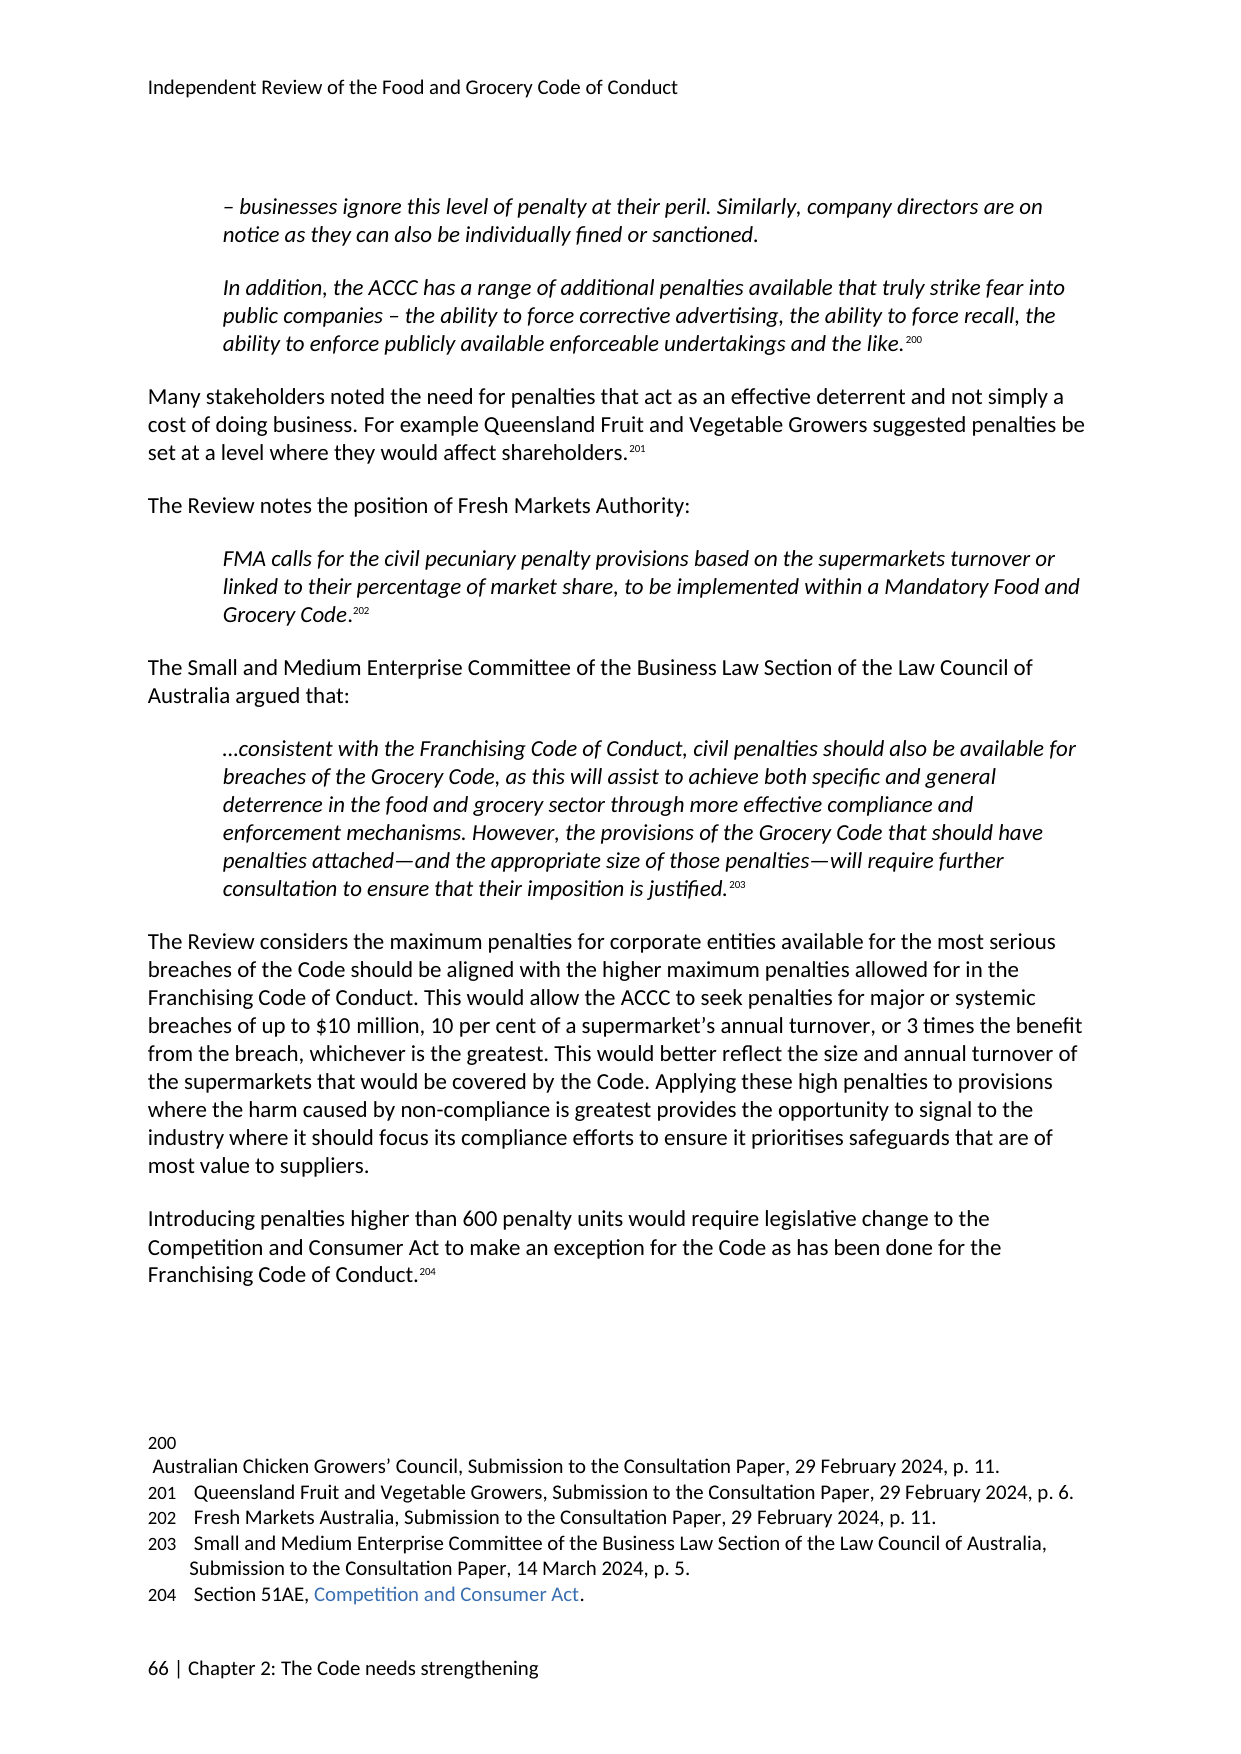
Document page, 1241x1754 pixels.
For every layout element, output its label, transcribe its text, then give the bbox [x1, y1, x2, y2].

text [223, 192, 1092, 248]
text In addition, the ACCC has a range of additional penalties available that truly strike fear into public companies – the ability to force corrective advertising, the ability to force recall, the ability to enforce publicly available enforceable undertakings and the like. [223, 273, 1092, 357]
text Many stakeholders noted the need for penalties that act as an effective deterrent and not simply a cost of doing business. For example Queensland Fruit and Vegetable Growers suggested penalties be set at a level where they would affect shareholders. [148, 382, 1092, 466]
text The Review notes the position of Fresh Markets Authority: [148, 491, 1092, 519]
text The Small and Medium Enterprise Committee of the Business Law Section of the Law Council of Australia argued that: [148, 653, 1092, 709]
text Introducing penalties higher than 600 penalty units would require legislative change to the Competition and Consumer Act to make an exception for the Code as has been done for the Franchising Code of Conduct. [148, 1204, 1092, 1289]
text The Review considers the maximum penalties for corporate entities available for the most serious breaches of the Code should be aligned with the higher maximum penalties allowed for in the Franchising Code of Conduct. This would allow the ACCC to seek penalties for major or systemic breaches of up to $10 million, 10 per cent of a supermarket’s annual turnover, or 3 times the benefit from the breach, whichever is the greatest. This would better reflect the size and annual turnover of the supermarkets that would be covered by the Code. Applying these high penalties to provisions where the harm caused by non-compliance is greatest provides the opportunity to signal to the industry where it should focus its compliance efforts to ensure it prioritises safeguards that are of most value to suppliers. [148, 927, 1092, 1179]
text …consistent with the Franchising Code of Conduct, civil penalties should also be available for breaches of the Grocery Code, as this will assist to achieve both specific and general deterrence in the food and grocery sector through more effective compliance and enforcement mechanisms. However, the provisions of the Grocery Code that should have penalties attached—and the appropriate size of those penalties—will require further consultation to ensure that their imposition is justified. [223, 734, 1092, 902]
text FMA calls for the civil pecuniary penalty provisions based on the supermarkets turnover or linked to their percentage of market share, to be implemented within a Mandatory Food and Grocery Code. [223, 544, 1092, 628]
